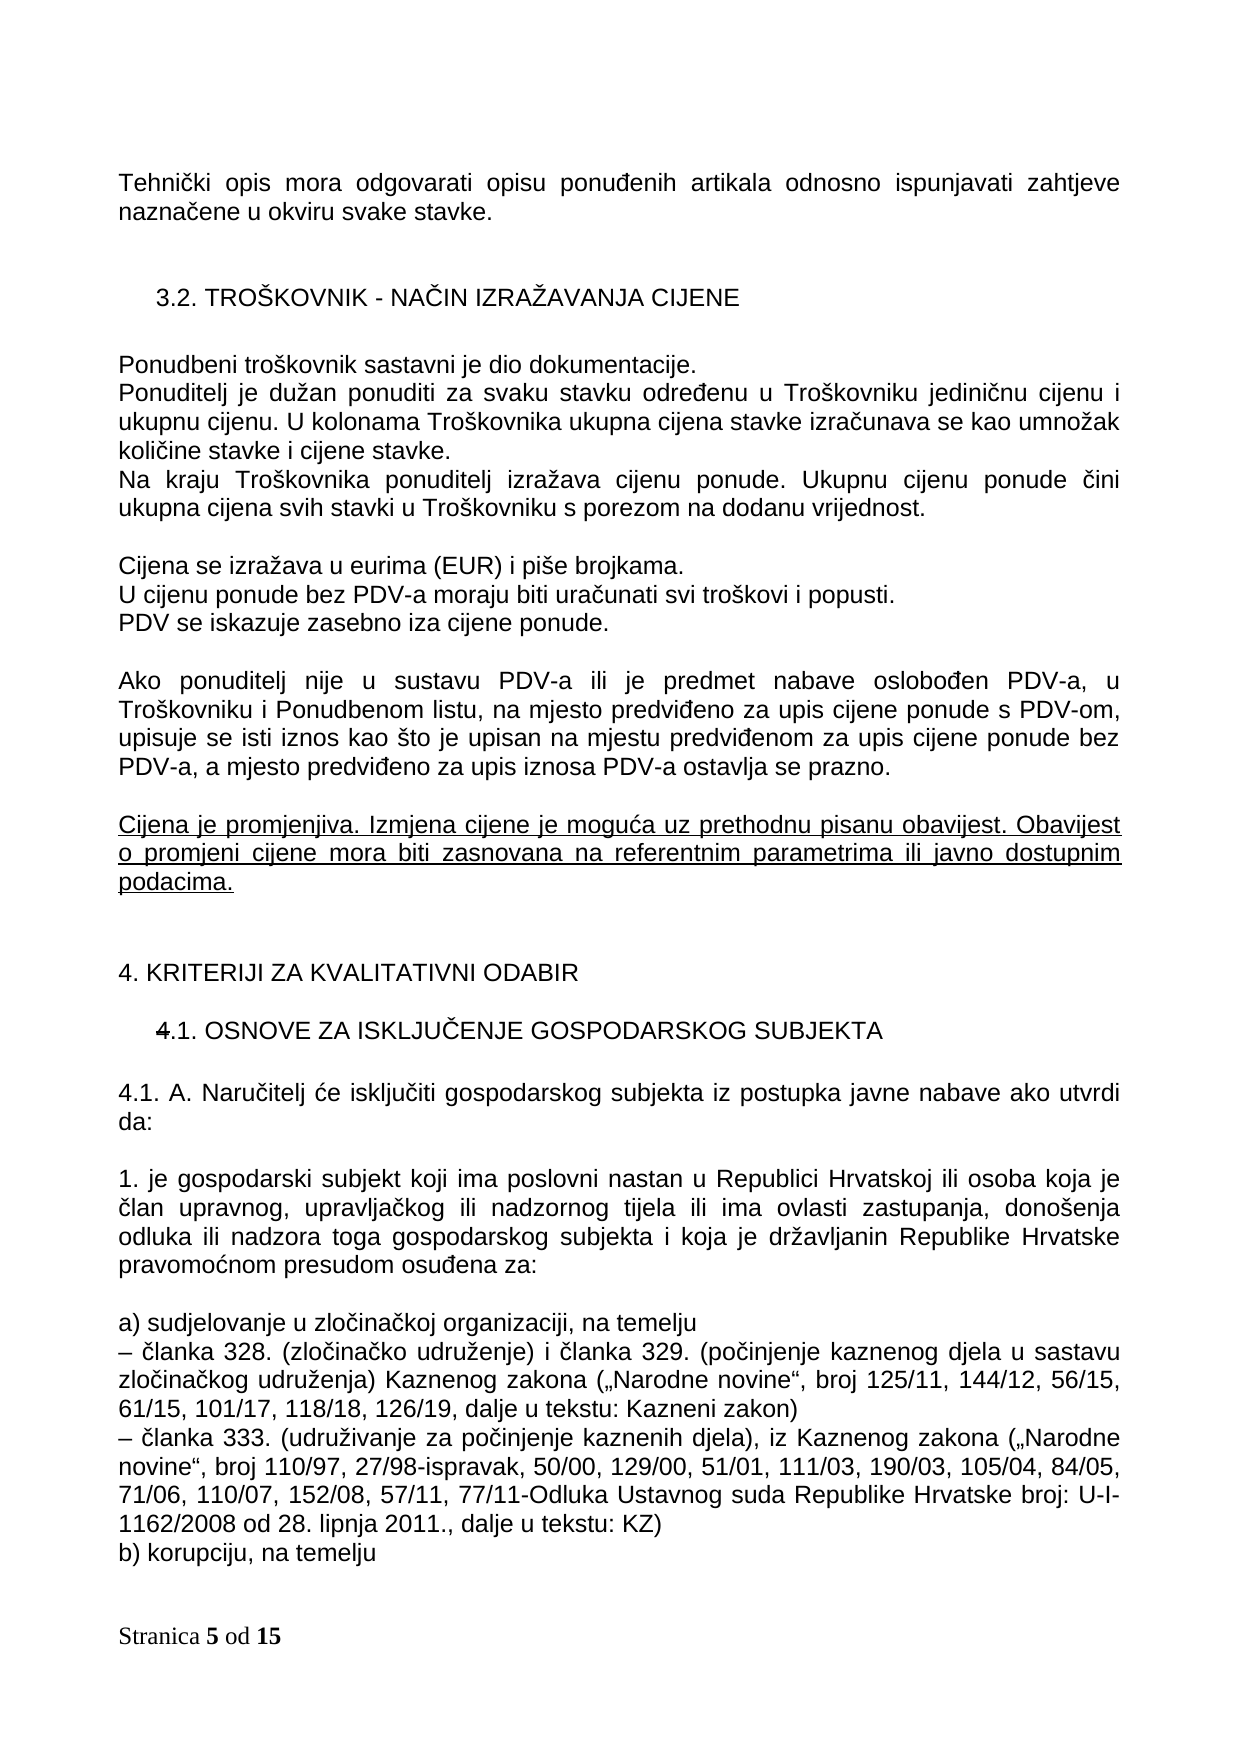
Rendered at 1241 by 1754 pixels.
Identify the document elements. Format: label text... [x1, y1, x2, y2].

text Ponuditelj je dužan ponuditi za svaku stavku određenu u Troškovniku jediničnu cijenu i ukupnu cijenu. U kolonama Troškovnika ukupna cijena stavke izračunava se kao umnožak količine stavke i cijene stavke. [118, 378, 1122, 464]
text Cijena je promjenjiva. Izmjena cijene je moguća uz prethodnu pisanu obavijest. Obavijest o promjeni cijene mora biti zasnovana na referentnim parametrima ili javno dostupnim podacima. [118, 865, 1122, 896]
text U cijenu ponude bez PDV-a moraju biti uračunati svi troškovi i popusti. [118, 579, 1122, 608]
text – članka 333. (udruživanje za počinjenje kaznenih djela), iz Kaznenog zakona („Narodne novine“, broj 110/97, 27/98-ispravak, 50/00, 129/00, 51/01, 111/03, 190/03, 105/04, 84/05, 71/06, 110/07, 152/08, 57/11, 77/11-Odluka Ustavnog suda Republike Hrvatske broj: U-I-1162/2008 od 28. lipnja 2011., dalje u tekstu: KZ) [118, 1423, 1122, 1538]
text 4.1. A. Naručitelj će isključiti gospodarskog subjekta iz postupka javne nabave ako utvrdi da: [118, 1078, 1122, 1135]
text 4.1. OSNOVE ZA ISKLJUČENJE GOSPODARSKOG SUBJEKTA [118, 1016, 1122, 1044]
subtitle 3.2. TROŠKOVNIK - NAČIN IZRAŽAVANJA CIJENE [118, 283, 1122, 312]
text Cijena je promjenjiva. Izmjena cijene je moguća uz prethodnu pisanu obavijest. Obavijest o promjeni cijene mora biti zasnovana na referentnim parametrima ili javno dostupnim podacima. [118, 809, 1122, 835]
text a) sudjelovanje u zločinačkoj organizaciji, na temelju [118, 1308, 1122, 1337]
text b) korupciju, na temelju [118, 1538, 1122, 1567]
text Na kraju Troškovnika ponuditelj izražava cijenu ponude. Ukupnu cijenu ponude čini ukupna cijena svih stavki u Troškovniku s porezom na dodanu vrijednost. [118, 464, 1122, 522]
text Ponudbeni troškovnik sastavni je dio dokumentacije. [118, 349, 1122, 378]
text 1. je gospodarski subjekt koji ima poslovni nastan u Republici Hrvatskoj ili osoba koja je član upravnog, upravljačkog ili nadzornog tijela ili ima ovlasti zastupanja, donošenja odluka ili nadzora toga gospodarskog subjekta i koja je državljanin Republike Hrvatske pravomoćnom presudom osuđena za: [118, 1164, 1122, 1279]
text PDV se iskazuje zasebno iza cijene ponude. [118, 608, 1122, 637]
text 4. KRITERIJI ZA KVALITATIVNI ODABIR [118, 958, 1122, 987]
text Cijena se izražava u eurima (EUR) i piše brojkama. [118, 551, 1122, 579]
text – članka 328. (zločinačko udruženje) i članka 329. (počinjenje kaznenog djela u sastavu zločinačkog udruženja) Kaznenog zakona („Narodne novine“, broj 125/11, 144/12, 56/15, 61/15, 101/17, 118/18, 126/19, dalje u tekstu: Kazneni zakon) [118, 1337, 1122, 1423]
text Cijena je promjenjiva. Izmjena cijene je moguća uz prethodnu pisanu obavijest. Obavijest o promjeni cijene mora biti zasnovana na referentnim parametrima ili javno dostupnim podacima. [118, 836, 1122, 863]
text Ako ponuditelj nije u sustavu PDV-a ili je predmet nabave oslobođen PDV-a, u Troškovniku i Ponudbenom listu, na mjesto predviđeno za upis cijene ponude s PDV-om, upisuje se isti iznos kao što je upisan na mjestu predviđenom za upis cijene ponude bez PDV-a, a mjesto predviđeno za upis iznosa PDV-a ostavlja se prazno. [118, 666, 1122, 781]
text Tehnički opis mora odgovarati opisu ponuđenih artikala odnosno ispunjavati zahtjeve naznačene u okviru svake stavke. [118, 168, 1122, 226]
